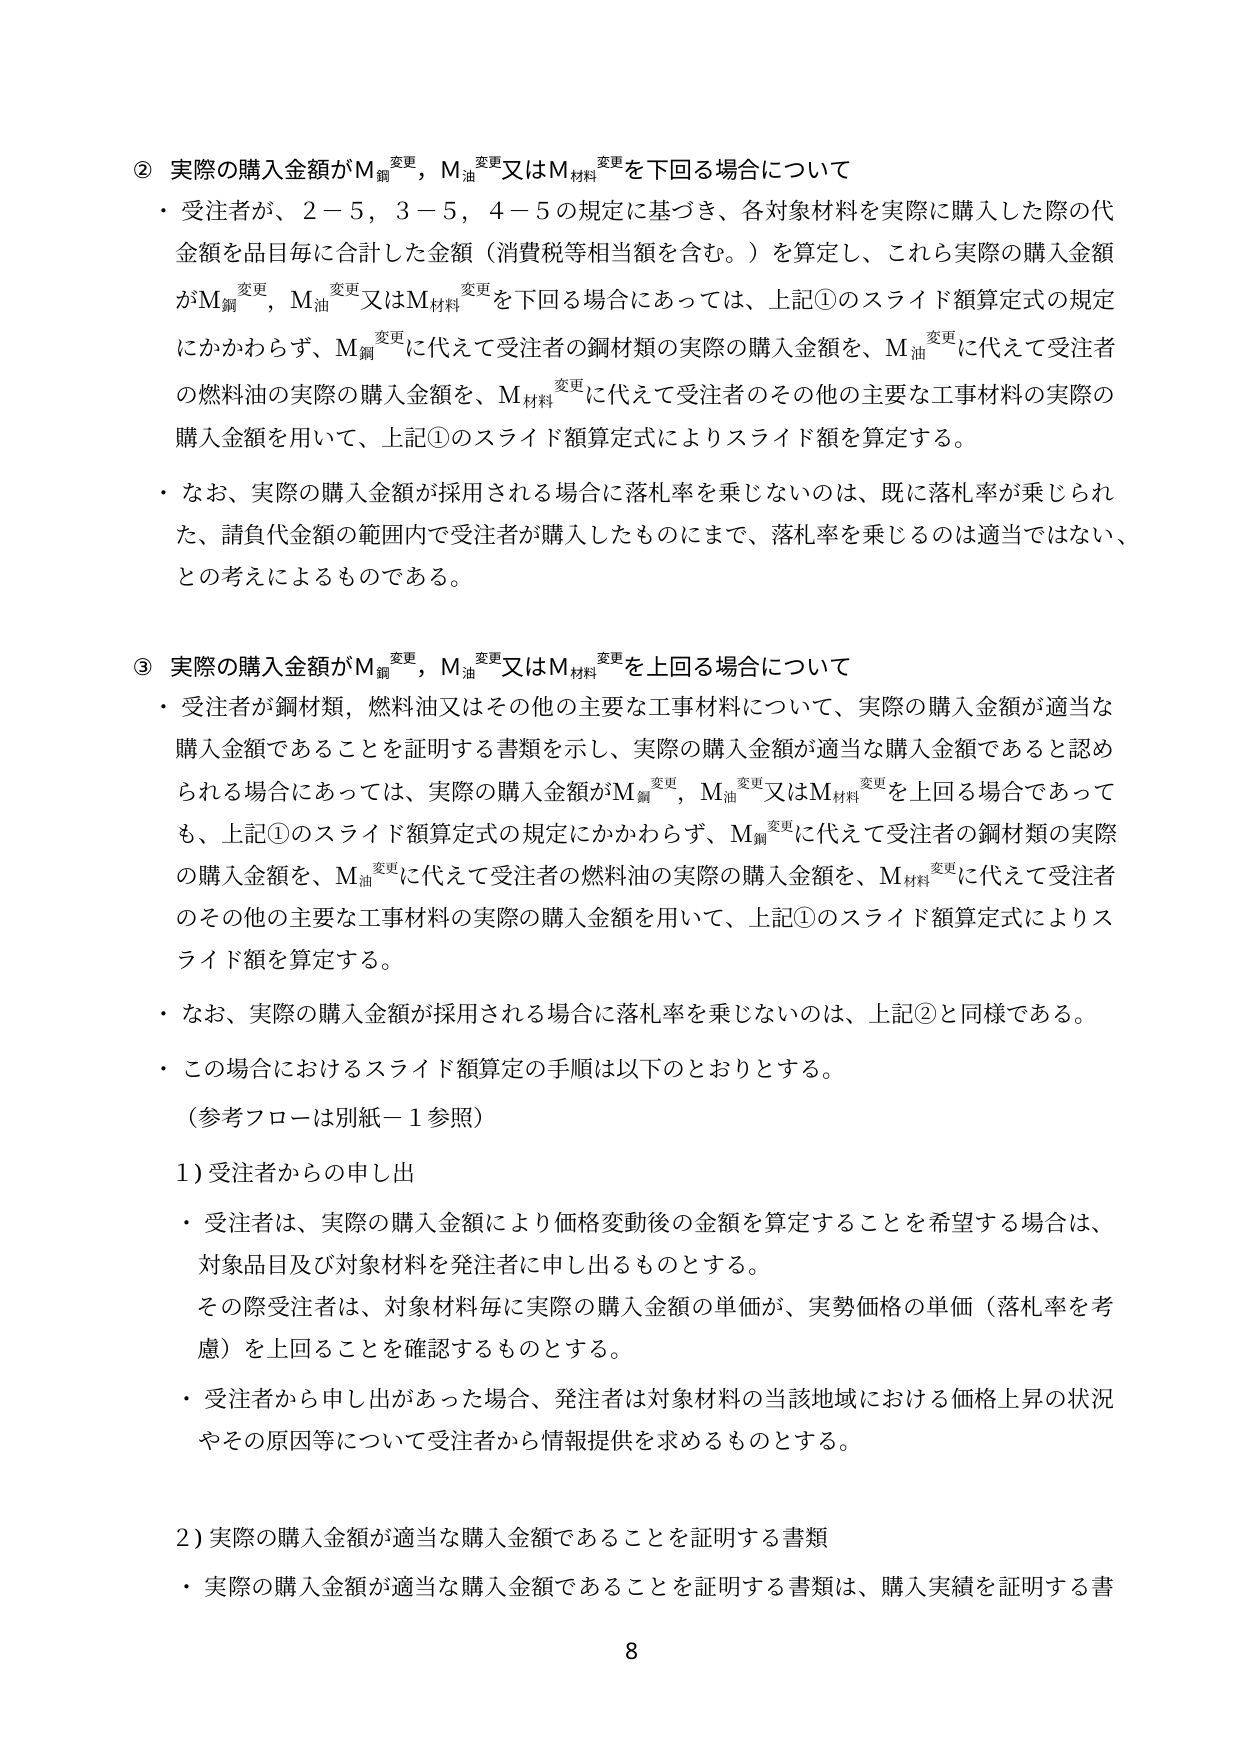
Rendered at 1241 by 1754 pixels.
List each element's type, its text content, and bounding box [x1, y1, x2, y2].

text ・ 受注者から申し出があった場合、発注者は対象材料の当該地域における価格上昇の状況やその原因等について受注者から情報提供を求めるものとする。 [175, 1381, 1117, 1456]
text ・ なお、実際の購入金額が採用される場合に落札率を乗じないのは、既に落札率が乗じられた、請負代金額の範囲内で受注者が購入したものにまで、落札率を乗じるのは適当ではない、との考えによるものである。 [152, 475, 1117, 592]
text ・ なお、実際の購入金額が採用される場合に落札率を乗じないのは、上記②と同様である。 [152, 996, 1117, 1029]
text ・ 受注者が、２－５，３－５，４－５の規定に基づき、各対象材料を実際に購入した際の代金額を品目毎に合計した金額（消費税等相当額を含む。）を算定し、これら実際の購入金額がＭ鋼変更，Ｍ油変更又はＭ材料変更を下回る場合にあっては、上記①のスライド額算定式の規定にかかわらず、Ｍ鋼変更に代えて受注者の鋼材類の実際の購入金額を、Ｍ油変更に代えて受注者の燃料油の実際の購入金額を、Ｍ材料変更に代えて受注者のその他の主要な工事材料の実際の購入金額を用いて、上記①のスライド額算定式によりスライド額を算定する。 [152, 193, 1117, 453]
list 実際の購入金額が適当な購入金額であることを証明する書類 [171, 1520, 1117, 1553]
list 受注者からの申し出 [171, 1155, 1117, 1188]
text （参考フローは別紙－１参照） [152, 1101, 1117, 1133]
text ・ 受注者が鋼材類，燃料油又はその他の主要な工事材料について、実際の購入金額が適当な購入金額であることを証明する書類を示し、実際の購入金額が適当な購入金額であると認められる場合にあっては、実際の購入金額がＭ鋼変更，Ｍ油変更又はＭ材料変更を上回る場合であっても、上記①のスライド額算定式の規定にかかわらず、Ｍ鋼変更に代えて受注者の鋼材類の実際の購入金額を、Ｍ油変更に代えて受注者の燃料油の実際の購入金額を、Ｍ材料変更に代えて受注者のその他の主要な工事材料の実際の購入金額を用いて、上記①のスライド額算定式によりスライド額を算定する。 [152, 689, 1117, 975]
text ・ 受注者は、実際の購入金額により価格変動後の金額を算定することを希望する場合は、対象品目及び対象材料を発注者に申し出るものとする。 [175, 1205, 1117, 1280]
text その際受注者は、対象材料毎に実際の購入金額の単価が、実勢価格の単価（落札率を考慮）を上回ることを確認するものとする。 [197, 1289, 1117, 1364]
list 実際の購入金額がＭ鋼変更，Ｍ油変更又はＭ材料変更を上回る場合について [132, 649, 1157, 682]
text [175, 1569, 1117, 1602]
list 実際の購入金額がＭ鋼変更，Ｍ油変更又はＭ材料変更を下回る場合について [132, 152, 1157, 185]
text ・ この場合におけるスライド額算定の手順は以下のとおりとする。 [152, 1051, 1117, 1084]
